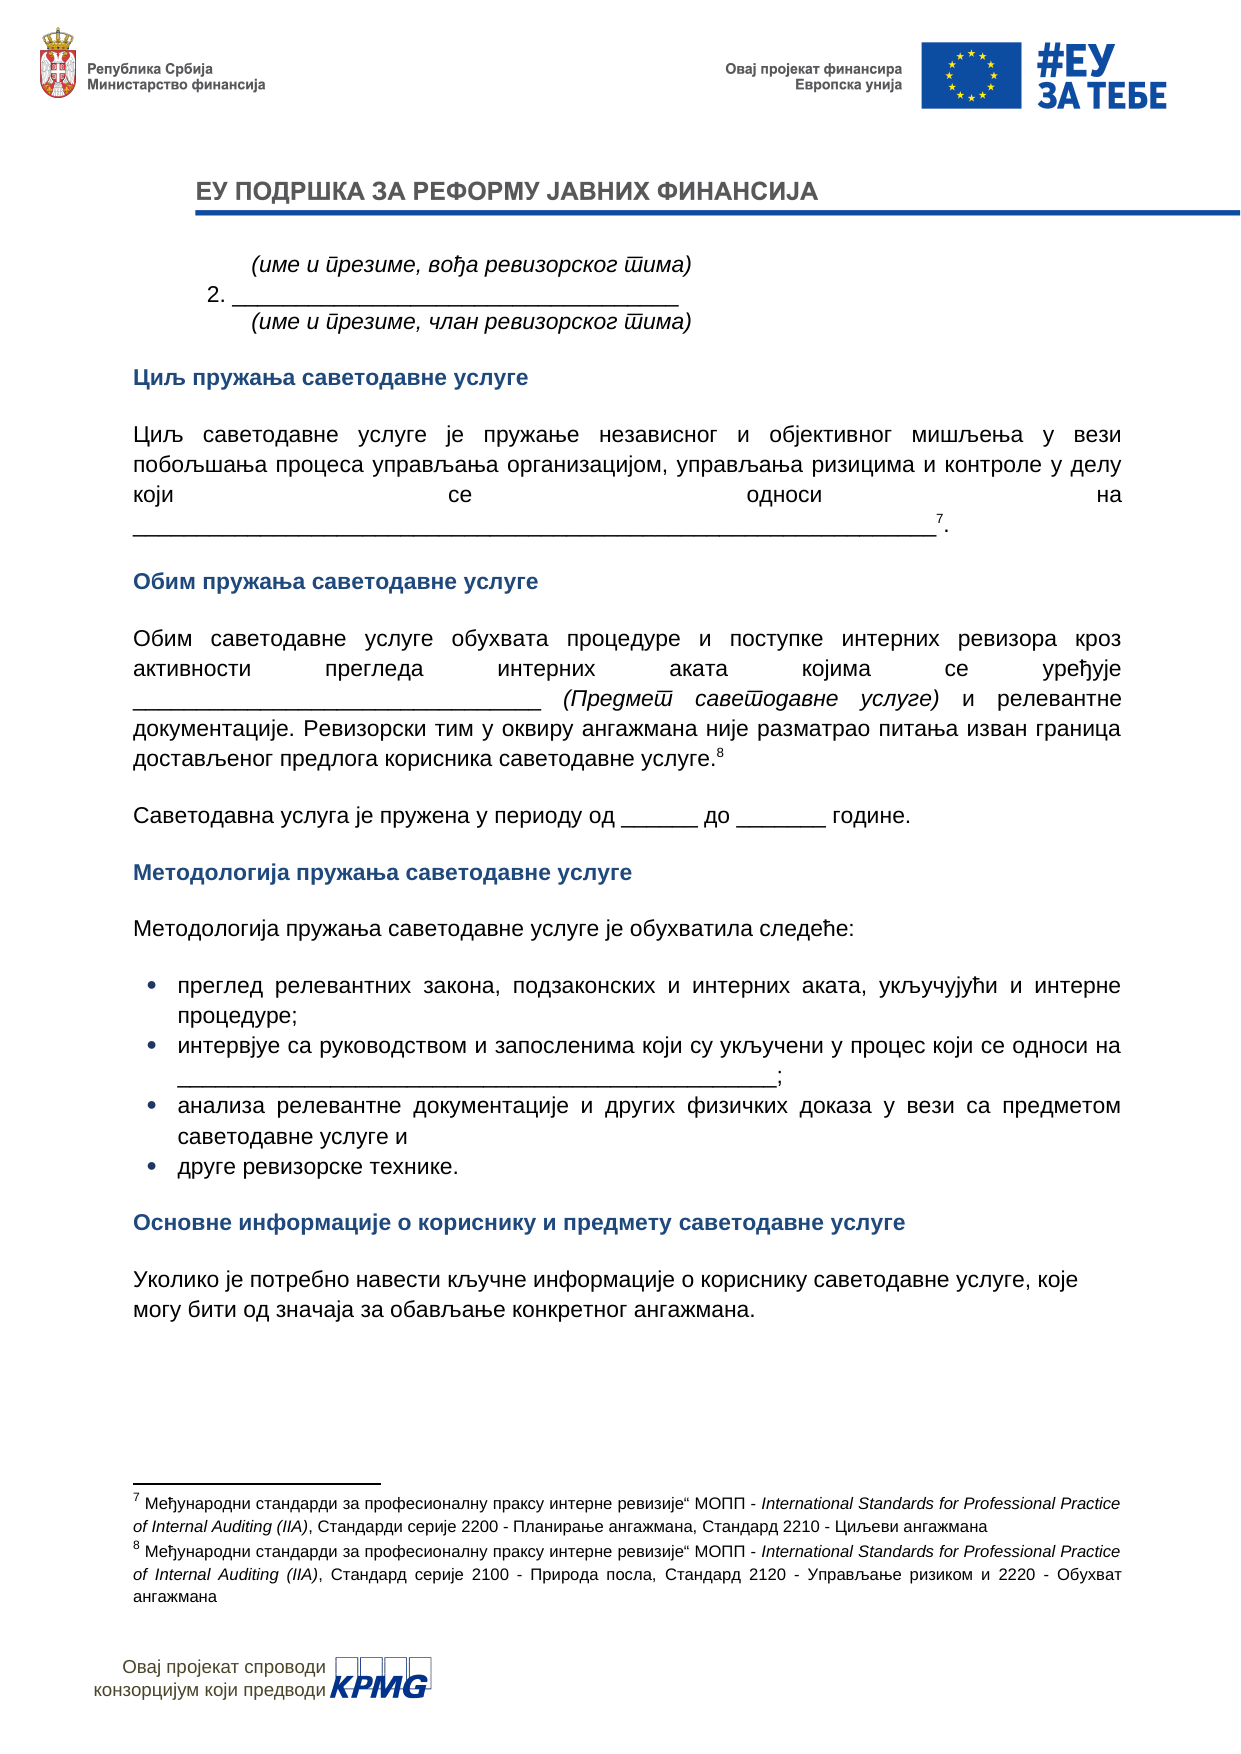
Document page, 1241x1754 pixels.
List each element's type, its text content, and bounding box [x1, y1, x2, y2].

text Циљ саветодавне услуге је пружање независног и објективног мишљења у вези побољшања процеса управљања организацијом, управљања ризицима и контроле у делу који се односи на _______________________________________________________________. [133, 421, 1122, 538]
text Уколико је потребно навести кључне информације о кориснику саветодавне услуге, које могу бити од значаја за обављање конкретног ангажмана. [133, 1266, 1122, 1322]
text Обим саветодавне услуге обухвата процедуре и поступке интерних ревизора кроз активности прегледа интерних аката којима се уређује ________________________________ (Предмет саветодавне услуге) и релевантне документације. Ревизорски тим у оквиру ангажмана није разматрао питања изван граница достављеног предлога корисника саветодавне услуге. [133, 624, 1122, 772]
picture [313, 1625, 454, 1730]
text (име и презиме, члан ревизорског тима) [207, 308, 1122, 334]
text (име и презиме, вођа ревизорског тима) [207, 251, 1122, 277]
picture [0, 5, 1241, 266]
text Саветодавна услуга је пружена у периоду од ______ до _______ године. [133, 802, 1122, 828]
list анализа релевантне документације и других физичких доказа у вези са предметом саветодавне услуге и [148, 1092, 1122, 1149]
list преглед релевантних закона, подзаконских и интерних аката, укључујући и интерне процедуре; [148, 972, 1122, 1028]
list интервјуе са руководством и запосленима који су укључени у процес који се односи на _______________________________________________; [148, 1032, 1122, 1088]
text Основне информације о кориснику и предмету саветодавне услуге [133, 1209, 1122, 1236]
text Циљ пружања саветодавне услуге [133, 364, 1122, 391]
text Обим пружања саветодавне услуге [133, 568, 1122, 594]
text Методологија пружања саветодавне услуге је обухватила следеће: [133, 915, 1122, 941]
list друге ревизорске технике. [148, 1153, 1122, 1179]
text 2. ___________________________________ [207, 281, 1122, 308]
text Методологија пружања саветодавне услуге [133, 858, 1122, 885]
